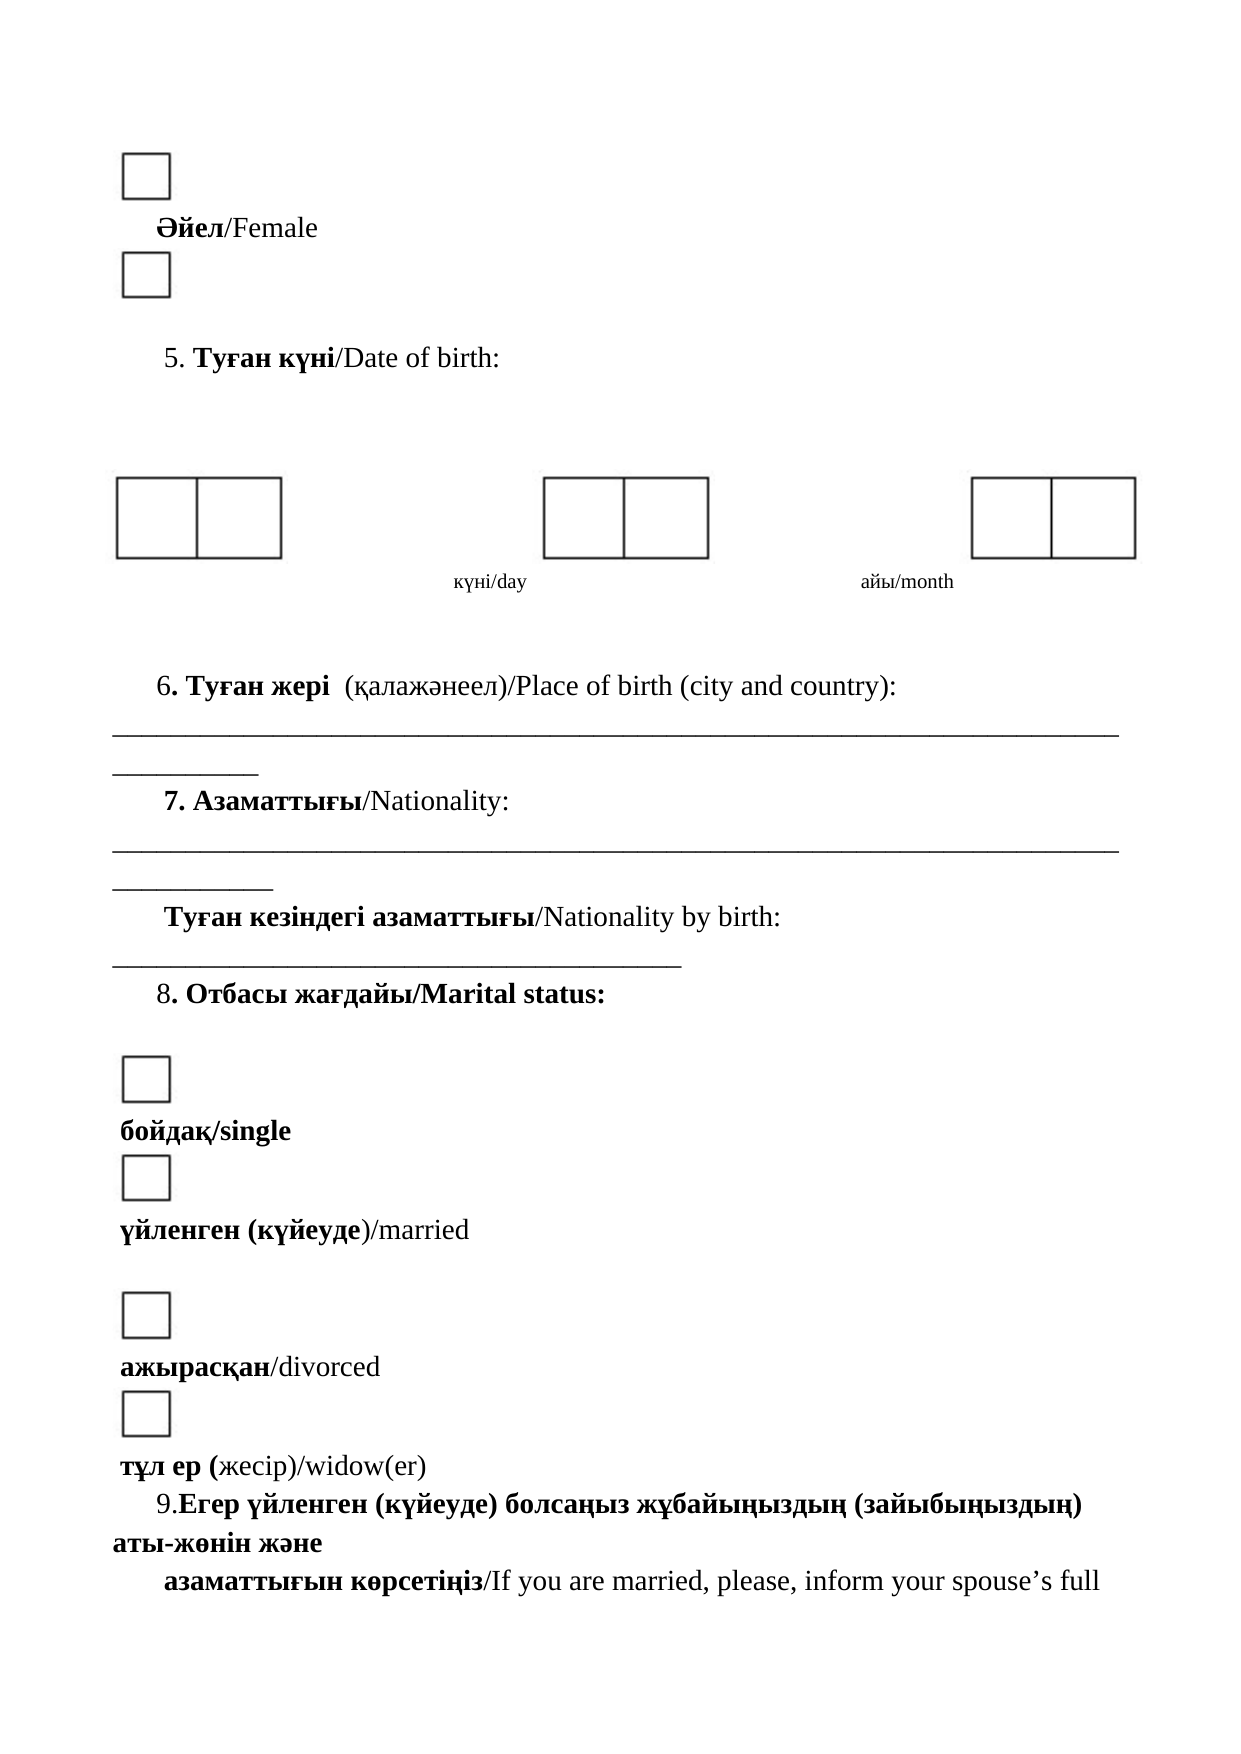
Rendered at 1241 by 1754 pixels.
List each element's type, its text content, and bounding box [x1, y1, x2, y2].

picture [112, 150, 182, 207]
picture [104, 469, 289, 564]
text ажырасқан/divorced [112, 1349, 1128, 1382]
text бойдақ/single [112, 1113, 1128, 1147]
picture [112, 1387, 182, 1444]
picture [112, 1053, 182, 1110]
table_header күні/day [101, 408, 528, 629]
text 5. Туған күні/Date of birth: [112, 309, 1128, 404]
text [112, 1448, 1128, 1597]
picture [112, 248, 182, 305]
picture [112, 1151, 182, 1208]
text Әйел/Female [112, 210, 1128, 244]
picture [959, 469, 1143, 564]
table_header жылы/year [955, 408, 1240, 629]
picture [112, 1288, 182, 1346]
text үйленген (күйеуде)/married [112, 1212, 1128, 1284]
picture [532, 469, 716, 564]
table_header айы/month [528, 408, 955, 629]
text 6. Туған жері (қалажәнеел)/Place of birth (city and country): _______________________________________________________________________________ 7. Азаматтығы/Nationality: ________________________________________________________________________________ Туған кезіндегі азаматтығы/Nationality by birth: _______________________________________ 8. Отбасы жағдайы/Marital status: [112, 629, 1128, 1048]
